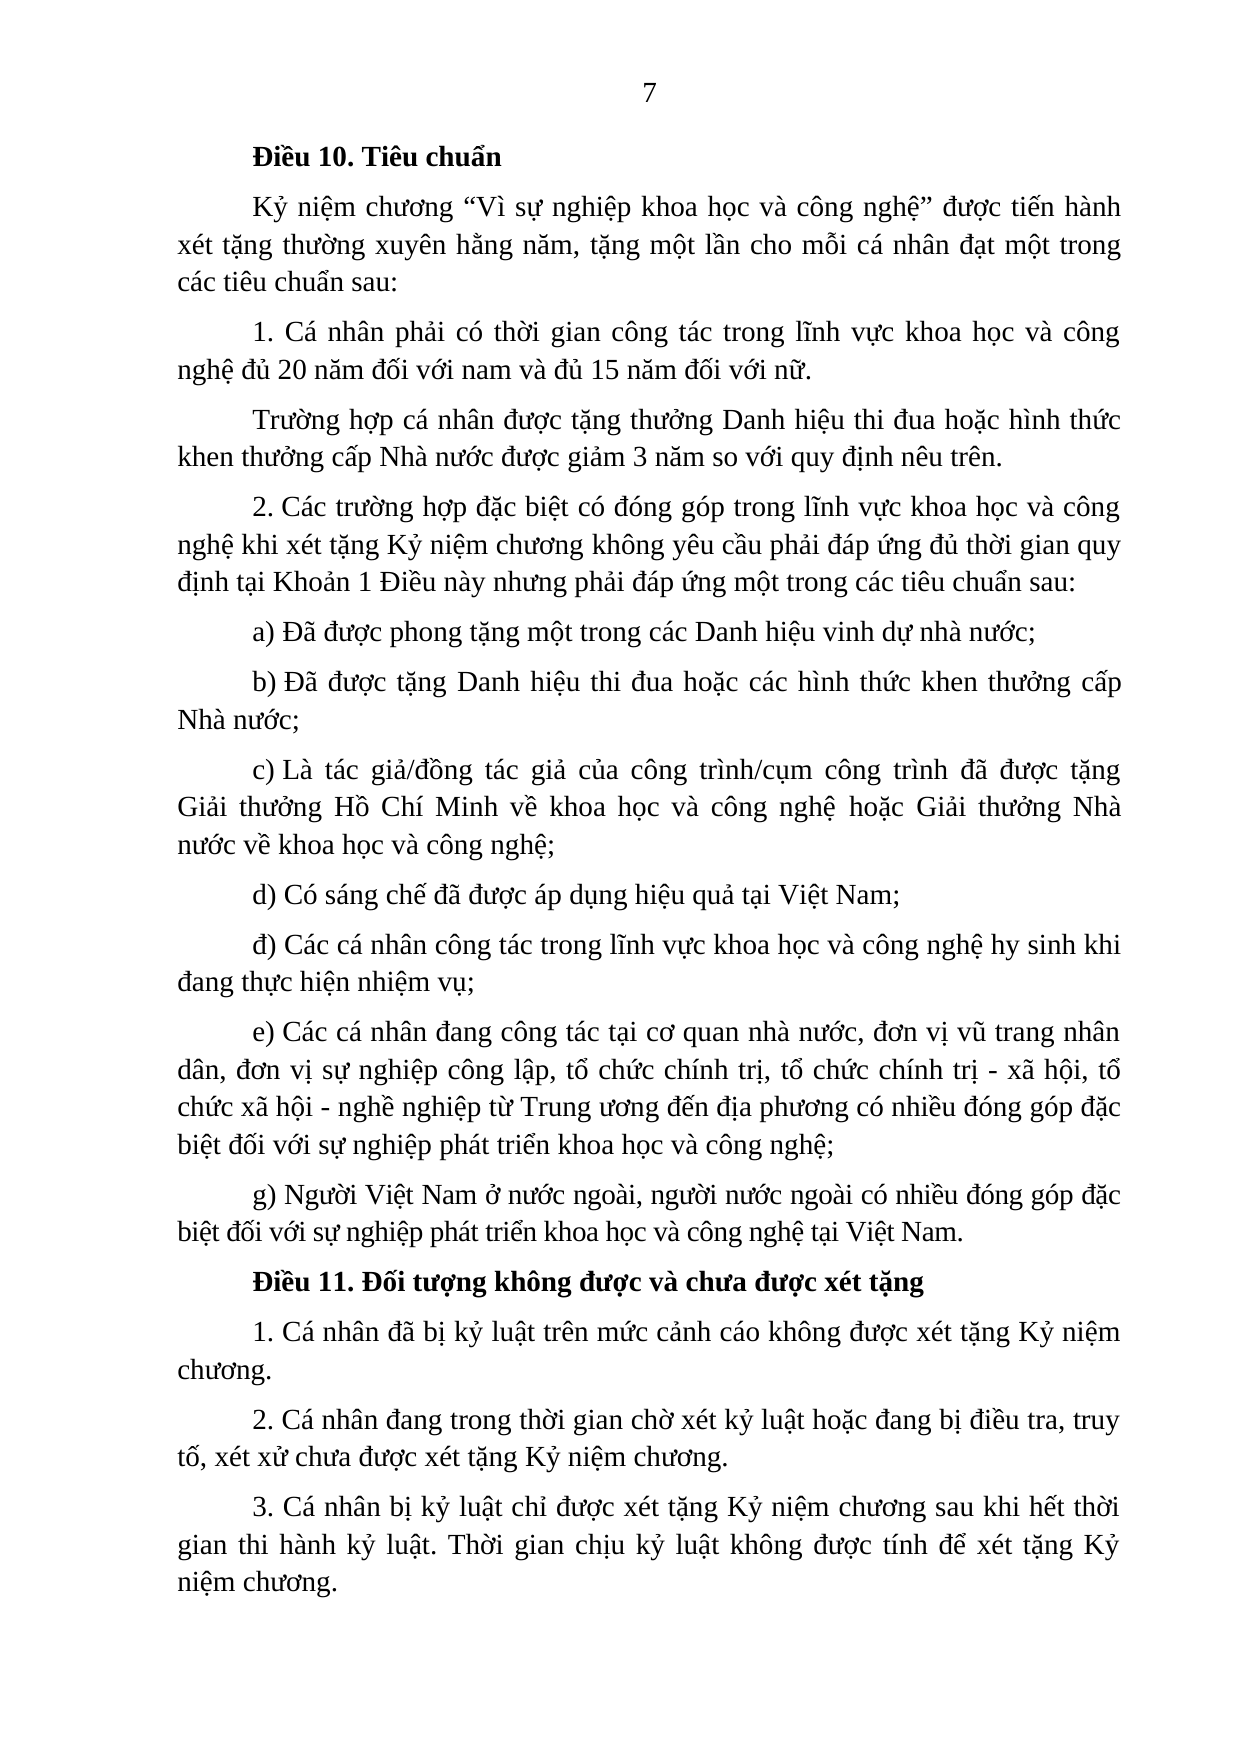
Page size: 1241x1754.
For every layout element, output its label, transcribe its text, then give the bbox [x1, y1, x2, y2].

text 2. Các trường hợp đặc biệt có đóng góp trong lĩnh vực khoa học và công nghệ khi xét tặng Kỷ niệm chương không yêu cầu phải đáp ứng đủ thời gian quy định tại Khoản 1 Điều này nhưng phải đáp ứng một trong các tiêu chuẩn sau: [177, 487, 1122, 599]
text Trường hợp cá nhân được tặng thưởng Danh hiệu thi đua hoặc hình thức khen thưởng cấp Nhà nước được giảm 3 năm so với quy định nêu trên. [177, 399, 1122, 474]
text 3. Cá nhân bị kỷ luật chỉ được xét tặng Kỷ niệm chương sau khi hết thời gian thi hành kỷ luật. Thời gian chịu kỷ luật không được tính để xét tặng Kỷ niệm chương. [177, 1487, 1122, 1599]
text a) Đã được phong tặng một trong các Danh hiệu vinh dự nhà nước; [177, 612, 1122, 649]
text g) Người Việt Nam ở nước ngoài, người nước ngoài có nhiều đóng góp đặc biệt đối với sự nghiệp phát triển khoa học và công nghệ tại Việt Nam. [177, 1174, 1122, 1249]
text e) Các cá nhân đang công tác tại cơ quan nhà nước, đơn vị vũ trang nhân dân, đơn vị sự nghiệp công lập, tổ chức chính trị, tổ chức chính trị - xã hội, tổ chức xã hội - nghề nghiệp từ Trung ương đến địa phương có nhiều đóng góp đặc biệt đối với sự nghiệp phát triển khoa học và công nghệ; [177, 1012, 1122, 1162]
text Điều 11. Đối tượng không được và chưa được xét tặng [177, 1262, 1122, 1299]
text Điều 10. Tiêu chuẩn [177, 137, 1122, 174]
text 2. Cá nhân đang trong thời gian chờ xét kỷ luật hoặc đang bị điều tra, truy tố, xét xử chưa được xét tặng Kỷ niệm chương. [177, 1399, 1122, 1474]
text Kỷ niệm chương “Vì sự nghiệp khoa học và công nghệ” được tiến hành xét tặng thường xuyên hằng năm, tặng một lần cho mỗi cá nhân đạt một trong các tiêu chuẩn sau: [177, 187, 1122, 299]
text b) Đã được tặng Danh hiệu thi đua hoặc các hình thức khen thưởng cấp Nhà nước; [177, 662, 1122, 737]
text 1. Cá nhân đã bị kỷ luật trên mức cảnh cáo không được xét tặng Kỷ niệm chương. [177, 1312, 1122, 1387]
text đ) Các cá nhân công tác trong lĩnh vực khoa học và công nghệ hy sinh khi đang thực hiện nhiệm vụ; [177, 924, 1122, 999]
text 1. Cá nhân phải có thời gian công tác trong lĩnh vực khoa học và công nghệ đủ 20 năm đối với nam và đủ 15 năm đối với nữ. [177, 312, 1122, 387]
text c) Là tác giả/đồng tác giả của công trình/cụm công trình đã được tặng Giải thưởng Hồ Chí Minh về khoa học và công nghệ hoặc Giải thưởng Nhà nước về khoa học và công nghệ; [177, 749, 1122, 862]
text d) Có sáng chế đã được áp dụng hiệu quả tại Việt Nam; [177, 874, 1122, 912]
